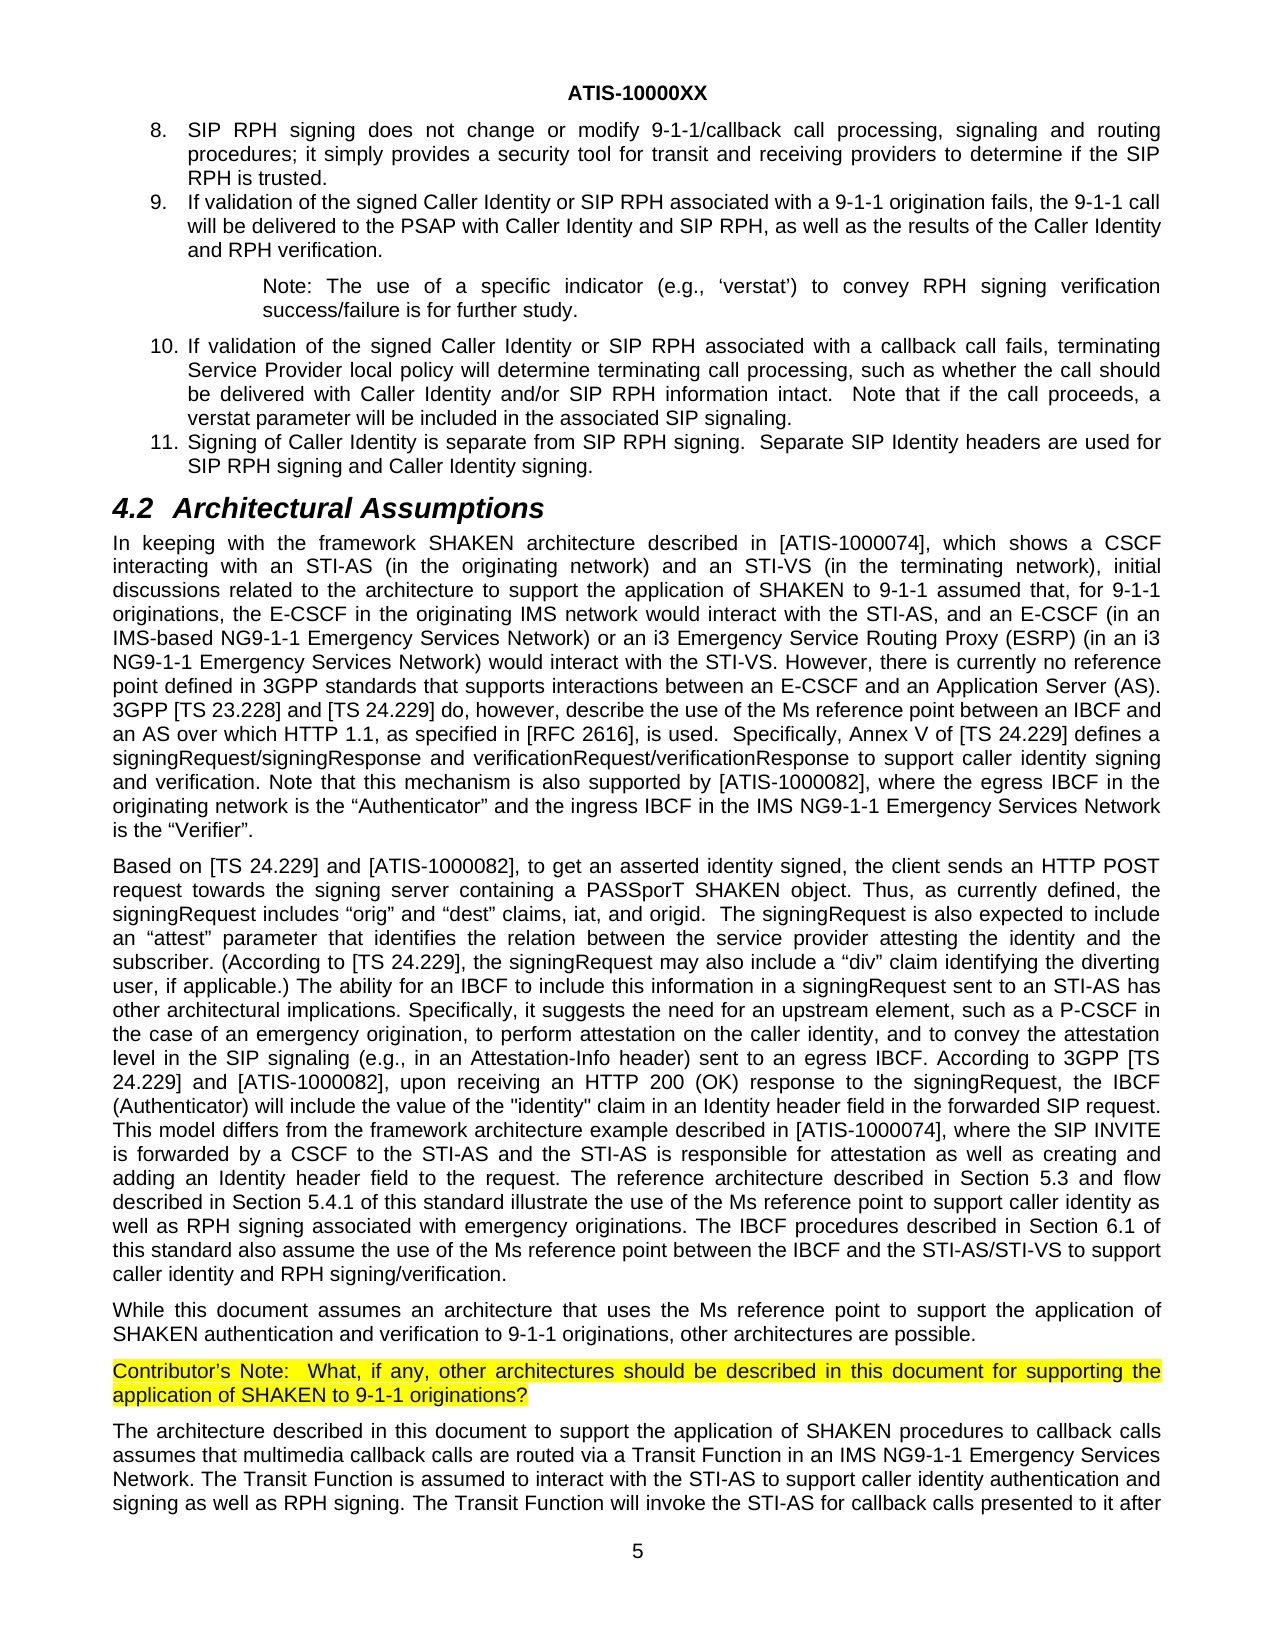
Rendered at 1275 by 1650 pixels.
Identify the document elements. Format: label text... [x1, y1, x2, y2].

list If validation of the signed Caller Identity or SIP RPH associated with a 9-1-1 origination fails, the 9-1-1 call will be delivered to the PSAP with Caller Identity and SIP RPH, as well as the results of the Caller Identity and RPH verification. [150, 189, 1162, 261]
text While this document assumes an architecture that uses the Ms reference point to support the application of SHAKEN authentication and verification to 9-1-1 originations, other architectures are possible. [112, 1298, 1162, 1346]
text Note: The use of a specific indicator (e.g., ‘verstat’) to convey RPH signing verification success/failure is for further study. [262, 274, 1162, 322]
list Signing of Caller Identity is separate from SIP RPH signing. Separate SIP Identity headers are used for SIP RPH signing and Caller Identity signing. [150, 430, 1162, 478]
text Contributor’s Note: What, if any, other architectures should be described in this document for supporting the application of SHAKEN to 9-1-1 originations? [112, 1358, 1162, 1406]
list If validation of the signed Caller Identity or SIP RPH associated with a callback call fails, terminating Service Provider local policy will determine terminating call processing, such as whether the call should be delivered with Caller Identity and/or SIP RPH information intact. Note that if the call proceeds, a verstat parameter will be included in the associated SIP signaling. [150, 334, 1162, 430]
text In keeping with the framework SHAKEN architecture described in [ATIS-1000074], which shows a CSCF interacting with an STI-AS (in the originating network) and an STI-VS (in the terminating network), initial discussions related to the architecture to support the application of SHAKEN to 9-1-1 assumed that, for 9-1-1 originations, the E-CSCF in the originating IMS network would interact with the STI-AS, and an E-CSCF (in an IMS-based NG9-1-1 Emergency Services Network) or an i3 Emergency Service Routing Proxy (ESRP) (in an i3 NG9-1-1 Emergency Services Network) would interact with the STI-VS. However, there is currently no reference point defined in 3GPP standards that supports interactions between an E-CSCF and an Application Server (AS). 3GPP [TS 23.228] and [TS 24.229] do, however, describe the use of the Ms reference point between an IBCF and an AS over which HTTP 1.1, as specified in [RFC 2616], is used. Specifically, Annex V of [TS 24.229] defines a signingRequest/signingResponse and verificationRequest/verificationResponse to support caller identity signing and verification. Note that this mechanism is also supported by [ATIS-1000082], where the egress IBCF in the originating network is the “Authenticator” and the ingress IBCF in the IMS NG9-1-1 Emergency Services Network is the “Verifier”. [112, 530, 1162, 842]
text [112, 1419, 1162, 1515]
text Based on [TS 24.229] and [ATIS-1000082], to get an asserted identity signed, the client sends an HTTP POST request towards the signing server containing a PASSporT SHAKEN object. Thus, as currently defined, the signingRequest includes “orig” and “dest” claims, iat, and origid. The signingRequest is also expected to include an “attest” parameter that identifies the relation between the service provider attesting the identity and the subscriber. (According to [TS 24.229], the signingRequest may also include a “div” claim identifying the diverting user, if applicable.) The ability for an IBCF to include this information in a signingRequest sent to an STI-AS has other architectural implications. Specifically, it suggests the need for an upstream element, such as a P-CSCF in the case of an emergency origination, to perform attestation on the caller identity, and to convey the attestation level in the SIP signaling (e.g., in an Attestation-Info header) sent to an egress IBCF. According to 3GPP [TS 24.229] and [ATIS-1000082], upon receiving an HTTP 200 (OK) response to the signingRequest, the IBCF (Authenticator) will include the value of the "identity" claim in an Identity header field in the forwarded SIP request. This model differs from the framework architecture example described in [ATIS-1000074], where the SIP INVITE is forwarded by a CSCF to the STI-AS and the STI-AS is responsible for attestation as well as creating and adding an Identity header field to the request. The reference architecture described in Section 5.3 and flow described in Section 5.4.1 of this standard illustrate the use of the Ms reference point to support caller identity as well as RPH signing associated with emergency originations. The IBCF procedures described in Section 6.1 of this standard also assume the use of the Ms reference point between the IBCF and the STI-AS/STI-VS to support caller identity and RPH signing/verification. [112, 854, 1162, 1286]
list SIP RPH signing does not change or modify 9-1-1/callback call processing, signaling and routing procedures; it simply provides a security tool for transit and receiving providers to determine if the SIP RPH is trusted. [150, 118, 1162, 189]
subtitle Architectural Assumptions [112, 491, 1162, 524]
